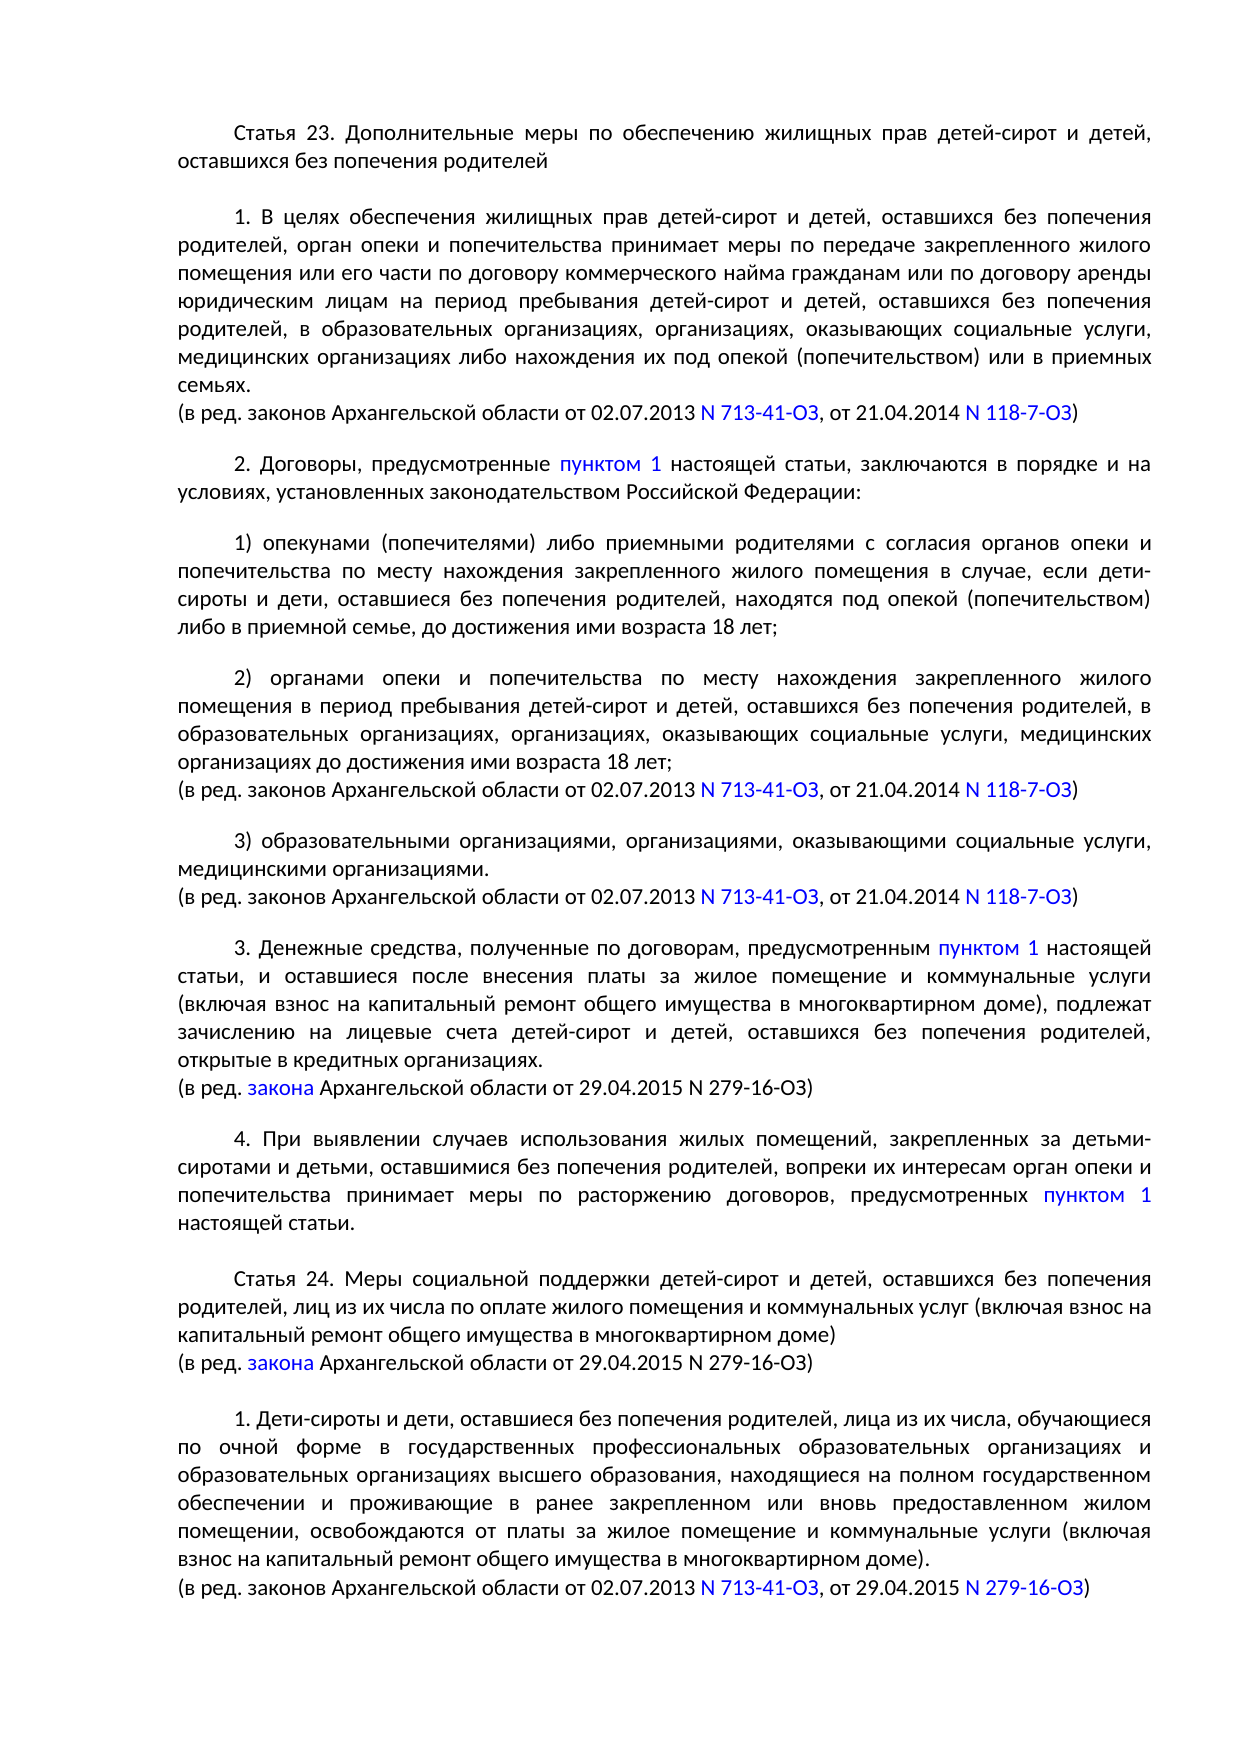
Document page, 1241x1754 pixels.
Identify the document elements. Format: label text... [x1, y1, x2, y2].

text (в ред. законов Архангельской области от 02.07.2013 N 713-41-ОЗ, от 21.04.2014 N 118-7-ОЗ) [177, 882, 1152, 910]
text 2. Договоры, предусмотренные пунктом 1 настоящей статьи, заключаются в порядке и на условиях, установленных законодательством Российской Федерации: [177, 449, 1152, 505]
text Статья 23. Дополнительные меры по обеспечению жилищных прав детей-сирот и детей, оставшихся без попечения родителей [177, 118, 1152, 174]
text (в ред. законов Архангельской области от 02.07.2013 N 713-41-ОЗ, от 29.04.2015 N 279-16-ОЗ) [177, 1573, 1152, 1601]
text 4. При выявлении случаев использования жилых помещений, закрепленных за детьми-сиротами и детьми, оставшимися без попечения родителей, вопреки их интересам орган опеки и попечительства принимает меры по расторжению договоров, предусмотренных пунктом 1 настоящей статьи. [177, 1124, 1152, 1236]
text 1) опекунами (попечителями) либо приемными родителями с согласия органов опеки и попечительства по месту нахождения закрепленного жилого помещения в случае, если дети-сироты и дети, оставшиеся без попечения родителей, находятся под опекой (попечительством) либо в приемной семье, до достижения ими возраста 18 лет; [177, 528, 1152, 640]
text 3) образовательными организациями, организациями, оказывающими социальные услуги, медицинскими организациями. [177, 826, 1152, 882]
text (в ред. закона Архангельской области от 29.04.2015 N 279-16-ОЗ) [177, 1073, 1152, 1101]
text (в ред. законов Архангельской области от 02.07.2013 N 713-41-ОЗ, от 21.04.2014 N 118-7-ОЗ) [177, 775, 1152, 803]
text 1. Дети-сироты и дети, оставшиеся без попечения родителей, лица из их числа, обучающиеся по очной форме в государственных профессиональных образовательных организациях и образовательных организациях высшего образования, находящиеся на полном государственном обеспечении и проживающие в ранее закрепленном или вновь предоставленном жилом помещении, освобождаются от платы за жилое помещение и коммунальные услуги (включая взнос на капитальный ремонт общего имущества в многоквартирном доме). [177, 1404, 1152, 1573]
text 2) органами опеки и попечительства по месту нахождения закрепленного жилого помещения в период пребывания детей-сирот и детей, оставшихся без попечения родителей, в образовательных организациях, организациях, оказывающих социальные услуги, медицинских организациях до достижения ими возраста 18 лет; [177, 663, 1152, 775]
text (в ред. закона Архангельской области от 29.04.2015 N 279-16-ОЗ) [177, 1348, 1152, 1376]
text (в ред. законов Архангельской области от 02.07.2013 N 713-41-ОЗ, от 21.04.2014 N 118-7-ОЗ) [177, 398, 1152, 426]
text Статья 24. Меры социальной поддержки детей-сирот и детей, оставшихся без попечения родителей, лиц из их числа по оплате жилого помещения и коммунальных услуг (включая взнос на капитальный ремонт общего имущества в многоквартирном доме) [177, 1264, 1152, 1348]
text 3. Денежные средства, полученные по договорам, предусмотренным пунктом 1 настоящей статьи, и оставшиеся после внесения платы за жилое помещение и коммунальные услуги (включая взнос на капитальный ремонт общего имущества в многоквартирном доме), подлежат зачислению на лицевые счета детей-сирот и детей, оставшихся без попечения родителей, открытые в кредитных организациях. [177, 933, 1152, 1073]
text 1. В целях обеспечения жилищных прав детей-сирот и детей, оставшихся без попечения родителей, орган опеки и попечительства принимает меры по передаче закрепленного жилого помещения или его части по договору коммерческого найма гражданам или по договору аренды юридическим лицам на период пребывания детей-сирот и детей, оставшихся без попечения родителей, в образовательных организациях, организациях, оказывающих социальные услуги, медицинских организациях либо нахождения их под опекой (попечительством) или в приемных семьях. [177, 202, 1152, 398]
